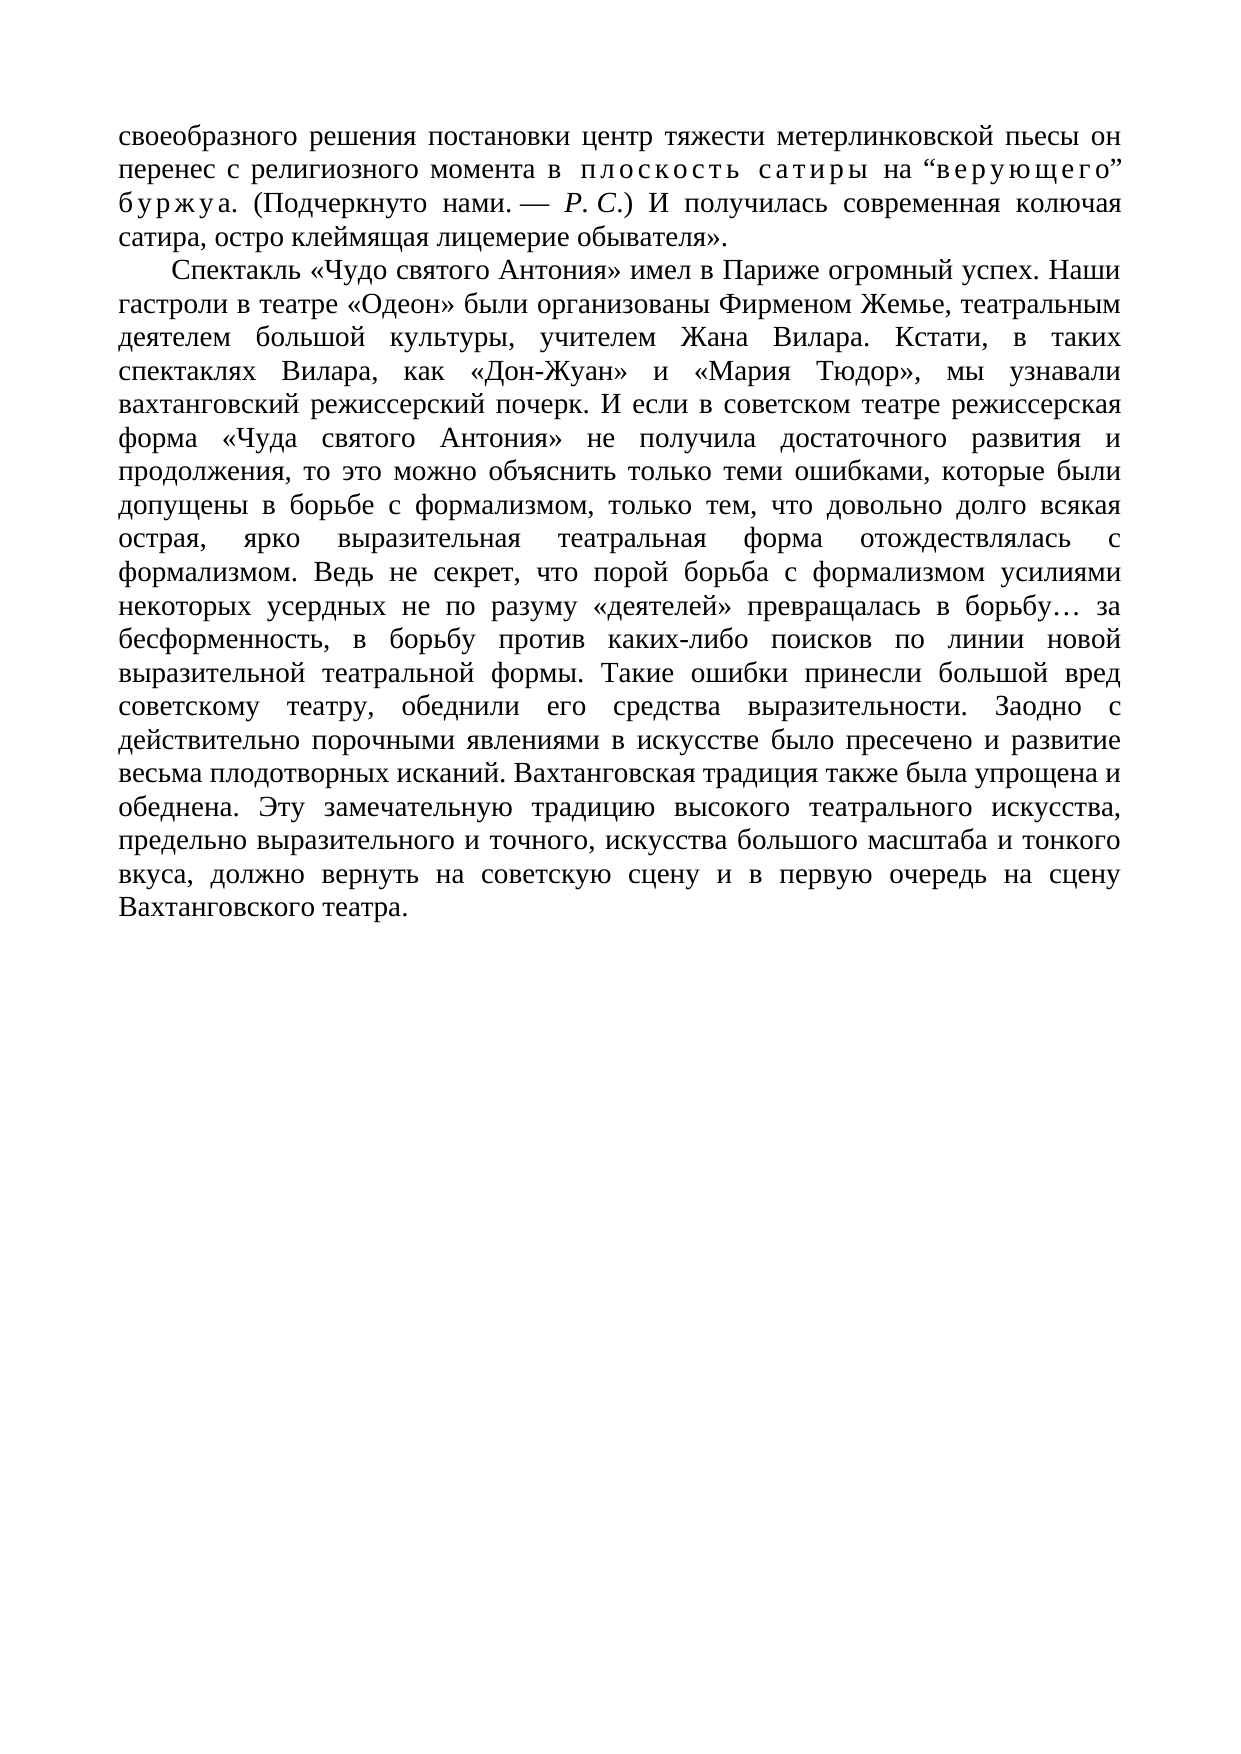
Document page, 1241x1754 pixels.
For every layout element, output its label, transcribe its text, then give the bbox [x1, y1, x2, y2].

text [118, 118, 1122, 252]
text {106} Спектакль «Чудо святого Антония» имел в Париже огромный успех. Наши гастроли в театре «Одеон» были организованы Фирменом Жемье, театральным деятелем большой культуры, учителем Жана Вилара. Кстати, в таких спектаклях Вилара, как «Дон-Жуан» и «Мария Тюдор», мы узнавали вахтанговский режиссерский почерк. И если в советском театре режиссерская форма «Чуда святого Антония» не получила достаточного развития и продолжения, то это можно объяснить только теми ошибками, которые были допущены в борьбе с формализмом, только тем, что довольно долго всякая острая, ярко выразительная театральная форма отождествлялась с формализмом. Ведь не секрет, что порой борьба с формализмом усилиями некоторых усердных не по разуму «деятелей» превращалась в борьбу… за бесформенность, в борьбу против каких-либо поисков по линии новой выразительной театральной формы. Такие ошибки принесли большой вред советскому театру, обеднили его средства выразительности. Заодно с действительно порочными явлениями в искусстве было пресечено и развитие весьма плодотворных исканий. Вахтанговская традиция также была упрощена и обеднена. Эту замечательную традицию высокого театрального искусства, предельно выразительного и точного, искусства большого масштаба и тонкого вкуса, должно вернуть на советскую сцену и в первую очередь на сцену Вахтанговского театра. [118, 252, 1122, 923]
